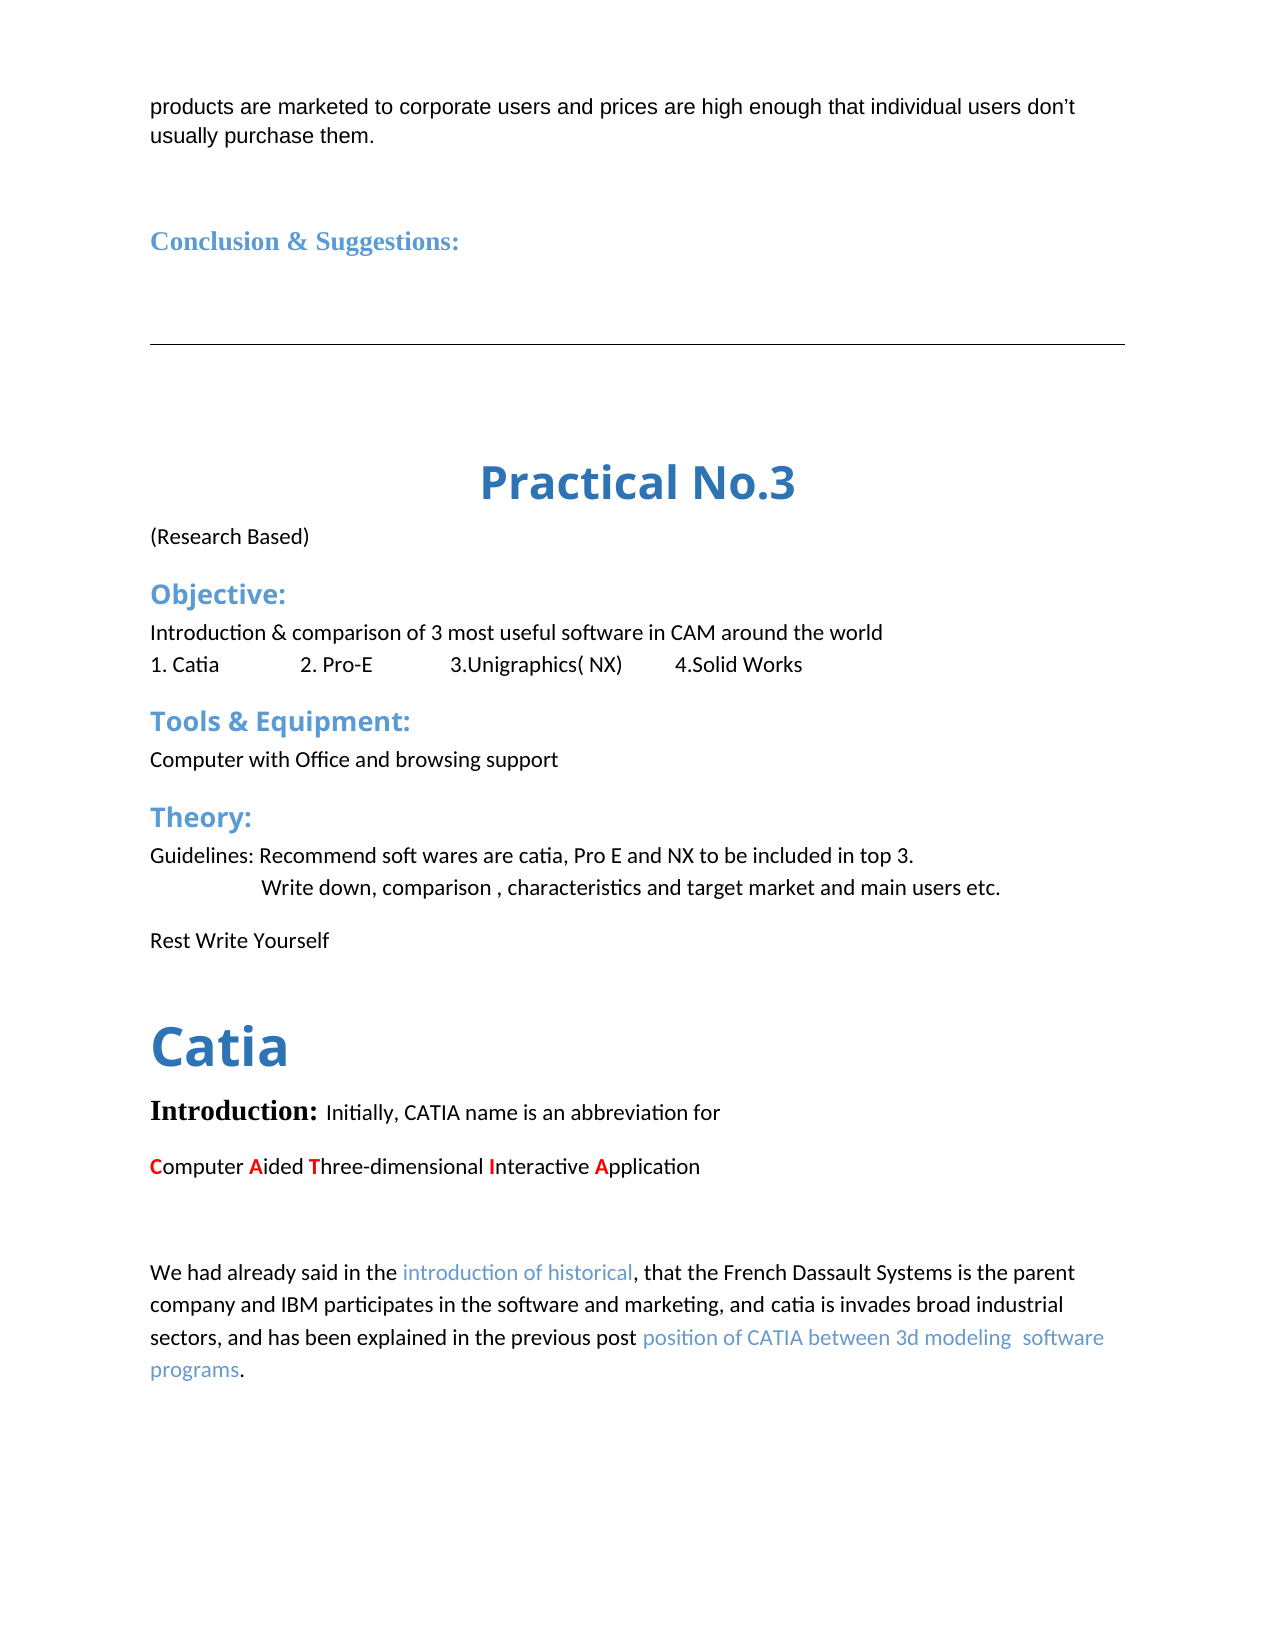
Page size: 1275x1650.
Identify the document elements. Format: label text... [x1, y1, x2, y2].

subtitle Conclusion & Suggestions: [150, 226, 1125, 257]
subtitle Tools & Equipment: [150, 703, 1125, 740]
text Guidelines: Recommend soft wares are catia, Pro E and NX to be included in top 3. Write down, comparison , characteristics and target market and main users etc. [150, 841, 1125, 901]
text Introduction & comparison of 3 most useful software in CAM around the world 1. Catia 2. Pro-E 3.Unigraphics( NX) 4.Solid Works [150, 618, 1125, 678]
text We had already said in the introduction of historical, that the French Dassault Systems is the parent company and IBM participates in the software and marketing, and catia is invades broad industrial sectors, and has been explained in the previous post position of CATIA between 3d modeling software programs. [150, 1258, 1125, 1383]
text Introduction: Initially, CATIA name is an abbreviation for [150, 1093, 1125, 1126]
subtitle Practical No.3 [150, 451, 1125, 513]
subtitle Catia [150, 1008, 1125, 1082]
text Rest Write Yourself [150, 926, 1125, 954]
subtitle Theory: [150, 798, 1125, 835]
text (Research Based) [150, 522, 1125, 550]
text Computer with Office and browsing support [150, 745, 1125, 773]
text Computer Aided Three-dimensional Interactive Application [150, 1152, 1125, 1180]
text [150, 94, 1125, 148]
subtitle Objective: [150, 575, 1125, 612]
